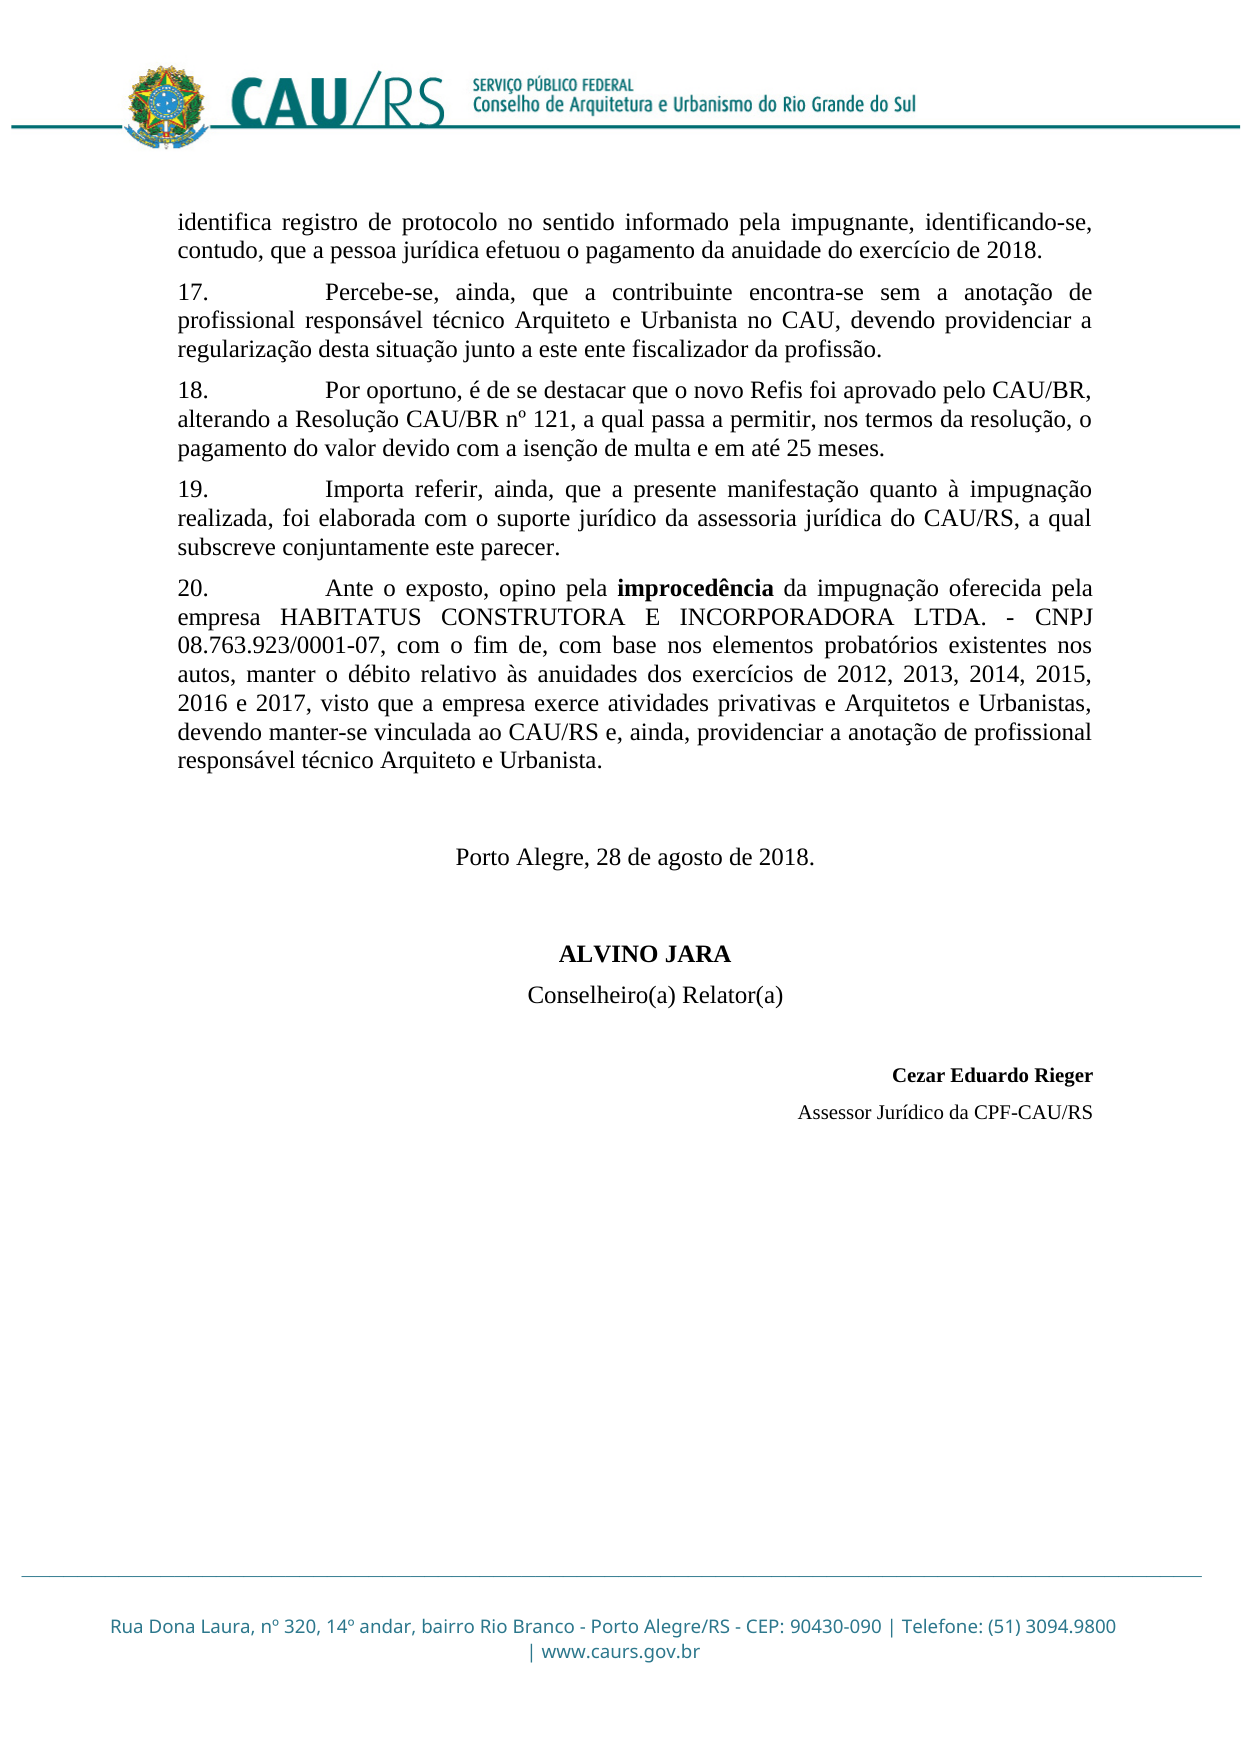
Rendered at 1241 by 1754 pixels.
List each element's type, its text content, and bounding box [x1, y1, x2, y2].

text Porto Alegre, 28 de agosto de 2018. [177, 842, 1093, 871]
text Conselheiro(a) Relator(a) [177, 981, 1093, 1009]
list Importa referir, ainda, que a presente manifestação quanto à impugnação realizada, foi elaborada com o suporte jurídico da assessoria jurídica do CAU/RS, a qual subscreve conjuntamente este parecer. [177, 474, 1093, 561]
text ALVINO JARA [402, 939, 1093, 968]
list Ante o exposto, opino pela improcedência da impugnação oferecida pela empresa HABITATUS CONSTRUTORA E INCORPORADORA LTDA. - CNPJ 08.763.923/0001-07, com o fim de, com base nos elementos probatórios existentes nos autos, manter o débito relativo às anuidades dos exercícios de 2012, 2013, 2014, 2015, 2016 e 2017, visto que a empresa exerce atividades privativas e Arquitetos e Urbanistas, devendo manter-se vinculada ao CAU/RS e, ainda, providenciar a anotação de profissional responsável técnico Arquiteto e Urbanista. [177, 573, 1093, 774]
text Cezar Eduardo Rieger [327, 1063, 1093, 1087]
picture [11, 0, 1241, 160]
list Por oportuno, é de se destacar que o novo Refis foi aprovado pelo CAU/BR, alterando a Resolução CAU/BR nº 121, a qual passa a permitir, nos termos da resolução, o pagamento do valor devido com a isenção de multa e em até 25 meses. [177, 376, 1093, 462]
text Assessor Jurídico da CPF-CAU/RS [177, 1099, 1093, 1124]
list Percebe-se, ainda, que a contribuinte encontra-se sem a anotação de profissional responsável técnico Arquiteto e Urbanista no CAU, devendo providenciar a regularização desta situação junto a este ente fiscalizador da profissão. [177, 277, 1093, 363]
